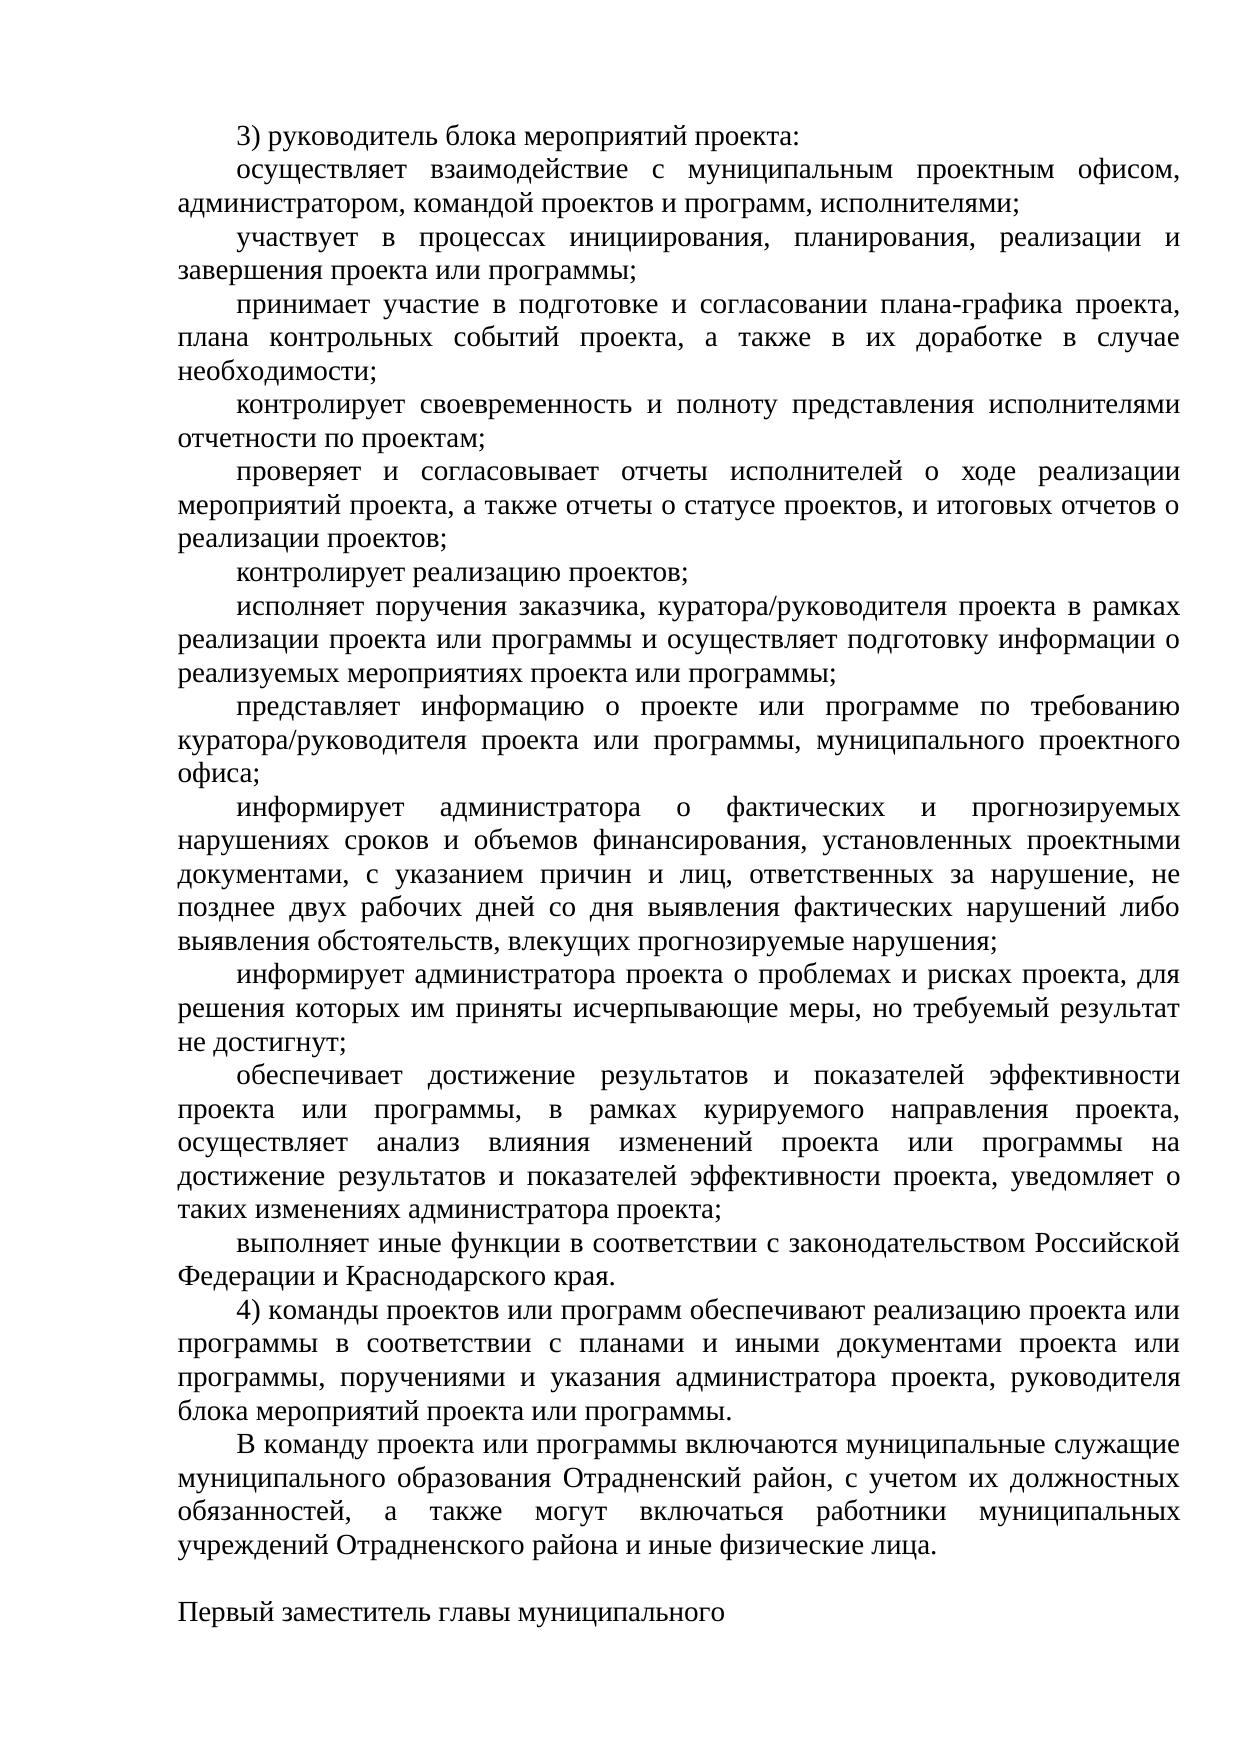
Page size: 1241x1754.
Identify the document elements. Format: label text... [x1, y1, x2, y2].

text контролирует своевременность и полноту представления исполнителями отчетности по проектам; [177, 386, 1181, 453]
text 4) команды проектов или программ обеспечивают реализацию проекта или программы в соответствии с планами и иными документами проекта или программы, поручениями и указания администратора проекта, руководителя блока мероприятий проекта или программы. [177, 1292, 1181, 1426]
text проверяет и согласовывает отчеты исполнителей о ходе реализации мероприятий проекта, а также отчеты о статусе проектов, и итоговых отчетов о реализации проектов; [177, 453, 1181, 554]
text принимает участие в подготовке и согласовании плана-графика проекта, плана контрольных событий проекта, а также в их доработке в случае необходимости; [177, 286, 1181, 386]
text участвует в процессах инициирования, планирования, реализации и завершения проекта или программы; [177, 219, 1181, 286]
text информирует администратора проекта о проблемах и рисках проекта, для решения которых им приняты исчерпывающие меры, но требуемый результат не достигнут; [177, 957, 1181, 1057]
text информирует администратора о фактических и прогнозируемых нарушениях сроков и объемов финансирования, установленных проектными документами, с указанием причин и лиц, ответственных за нарушение, не позднее двух рабочих дней со дня выявления фактических нарушений либо выявления обстоятельств, влекущих прогнозируемые нарушения; [177, 789, 1181, 957]
text В команду проекта или программы включаются муниципальные служащие муниципального образования Отрадненский район, с учетом их должностных обязанностей, а также могут включаться работники муниципальных учреждений Отрадненского района и иные физические лица. [177, 1426, 1181, 1560]
text исполняет поручения заказчика, куратора/руководителя проекта в рамках реализации проекта или программы и осуществляет подготовку информации о реализуемых мероприятиях проекта или программы; [177, 588, 1181, 688]
text представляет информацию о проекте или программе по требованию куратора/руководителя проекта или программы, муниципального проектного офиса; [177, 688, 1181, 789]
text выполняет иные функции в соответствии с законодательством Российской Федерации и Краснодарского края. [177, 1225, 1181, 1292]
text обеспечивает достижение результатов и показателей эффективности проекта или программы, в рамках курируемого направления проекта, осуществляет анализ влияния изменений проекта или программы на достижение результатов и показателей эффективности проекта, уведомляет о таких изменениях администратора проекта; [177, 1057, 1181, 1225]
text Первый заместитель главы муниципального [177, 1594, 1181, 1627]
text осуществляет взаимодействие с муниципальным проектным офисом, администратором, командой проектов и программ, исполнителями; [177, 152, 1181, 219]
text контролирует реализацию проектов; [177, 554, 1181, 588]
text 3) руководитель блока мероприятий проекта: [177, 118, 1181, 152]
